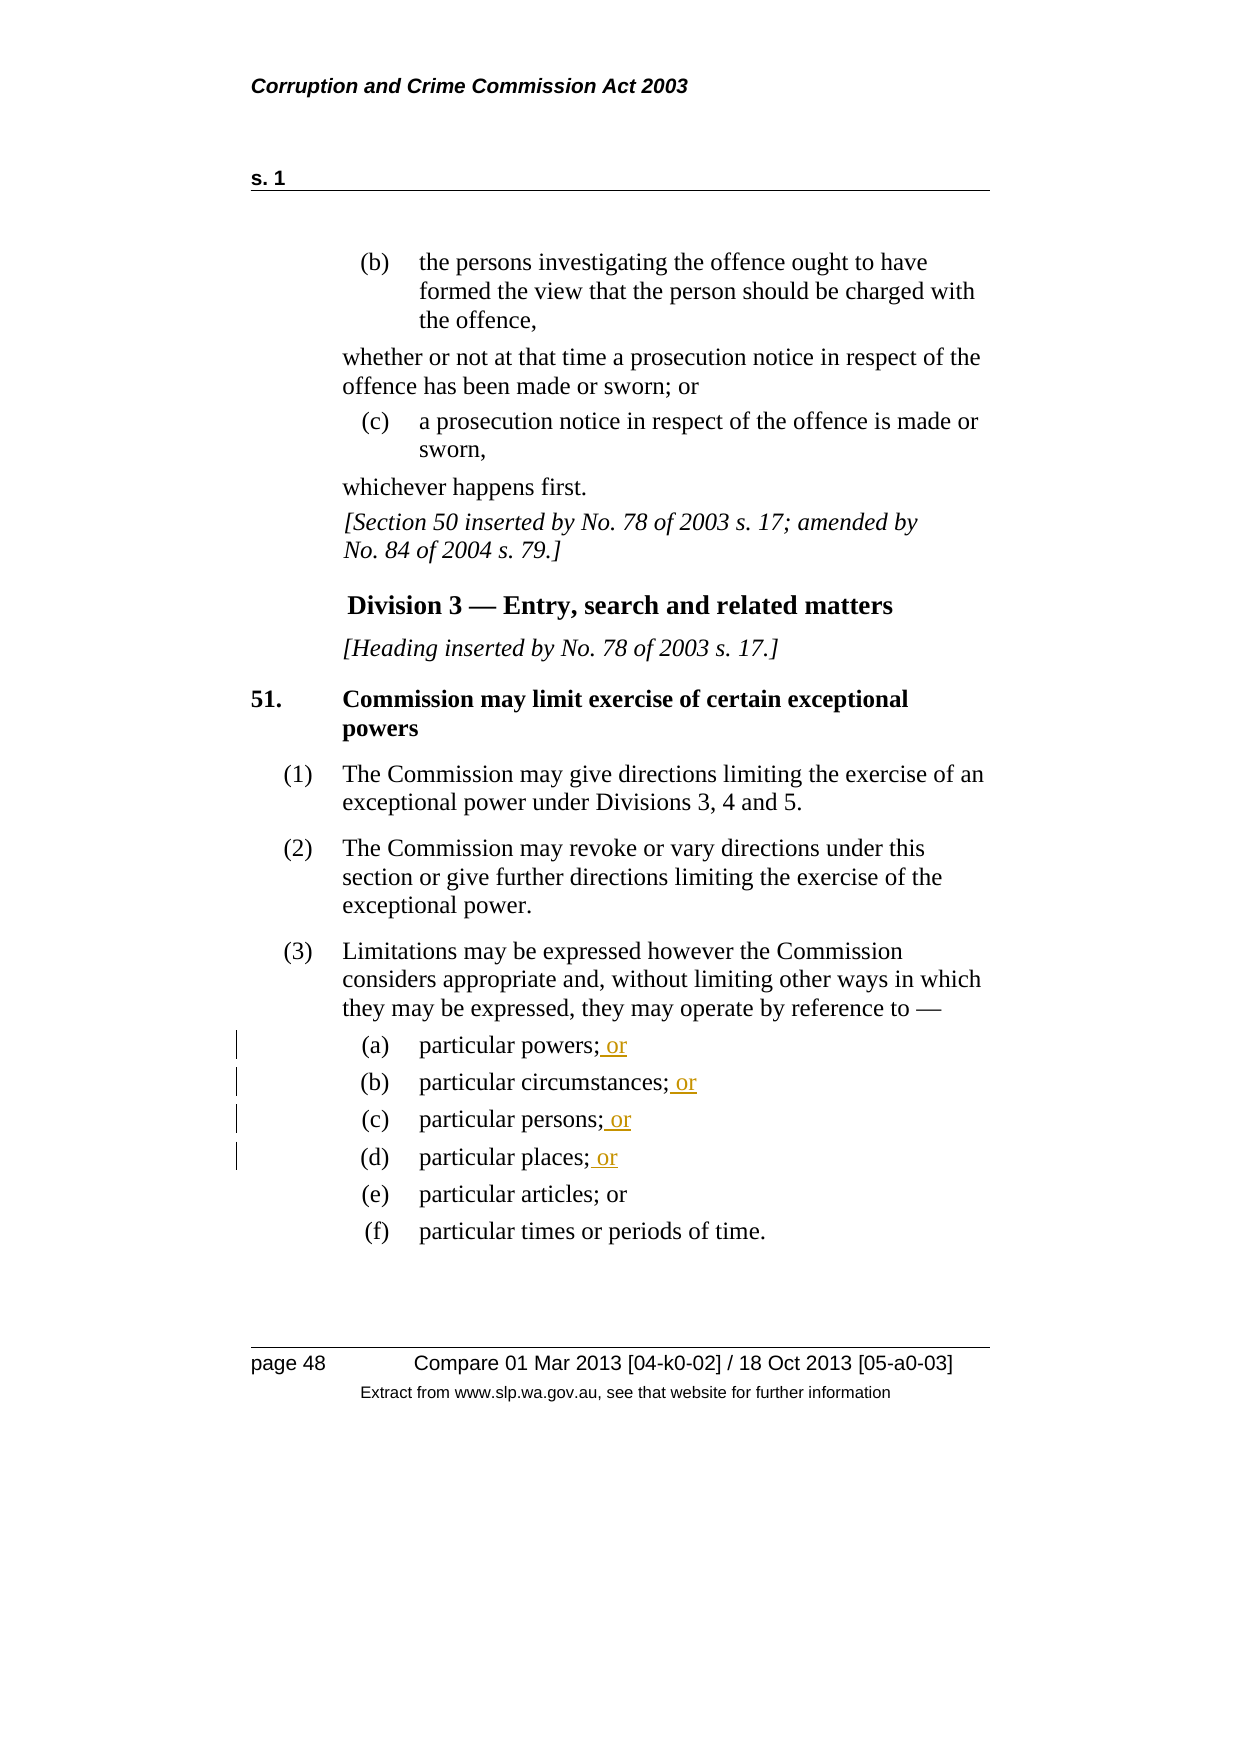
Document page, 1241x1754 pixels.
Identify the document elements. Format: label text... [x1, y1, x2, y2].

text whether or not at that time a prosecution notice in respect of the offence has been made or sworn; or [251, 342, 990, 399]
text (d) particular places; [251, 1142, 990, 1170]
subtitle 51. Commission may limit exercise of certain exceptional powers [251, 684, 990, 742]
text (c) a prosecution notice in respect of the offence is made or sworn, [251, 406, 990, 463]
text whichever happens first. [251, 472, 990, 500]
subtitle [Heading inserted by No. 78 of 2003 s. 17.] [251, 633, 990, 662]
text (c) particular persons; [251, 1104, 990, 1133]
text (b) particular circumstances; [251, 1067, 990, 1096]
text (e) particular articles; or [251, 1179, 990, 1207]
text (b) the persons investigating the offence ought to have formed the view that the person should be charged with the offence, [251, 247, 990, 334]
text (1) The Commission may give directions limiting the exercise of an exceptional power under Divisions 3, 4 and 5. [251, 759, 990, 816]
text [Section 50 inserted by No. 78 of 2003 s. 17; amended by No. 84 of 2004 s. 79.] [251, 507, 990, 564]
text (3) Limitations may be expressed however the Commission considers appropriate and, without limiting other ways in which they may be expressed, they may operate by reference to — [251, 936, 990, 1022]
subtitle Division 3 — Entry, search and related matters [251, 589, 990, 620]
text (f) particular times or periods of time. [251, 1216, 990, 1244]
text (a) particular powers; [251, 1030, 990, 1059]
text (2) The Commission may revoke or vary directions under this section or give further directions limiting the exercise of the exceptional power. [251, 833, 990, 919]
